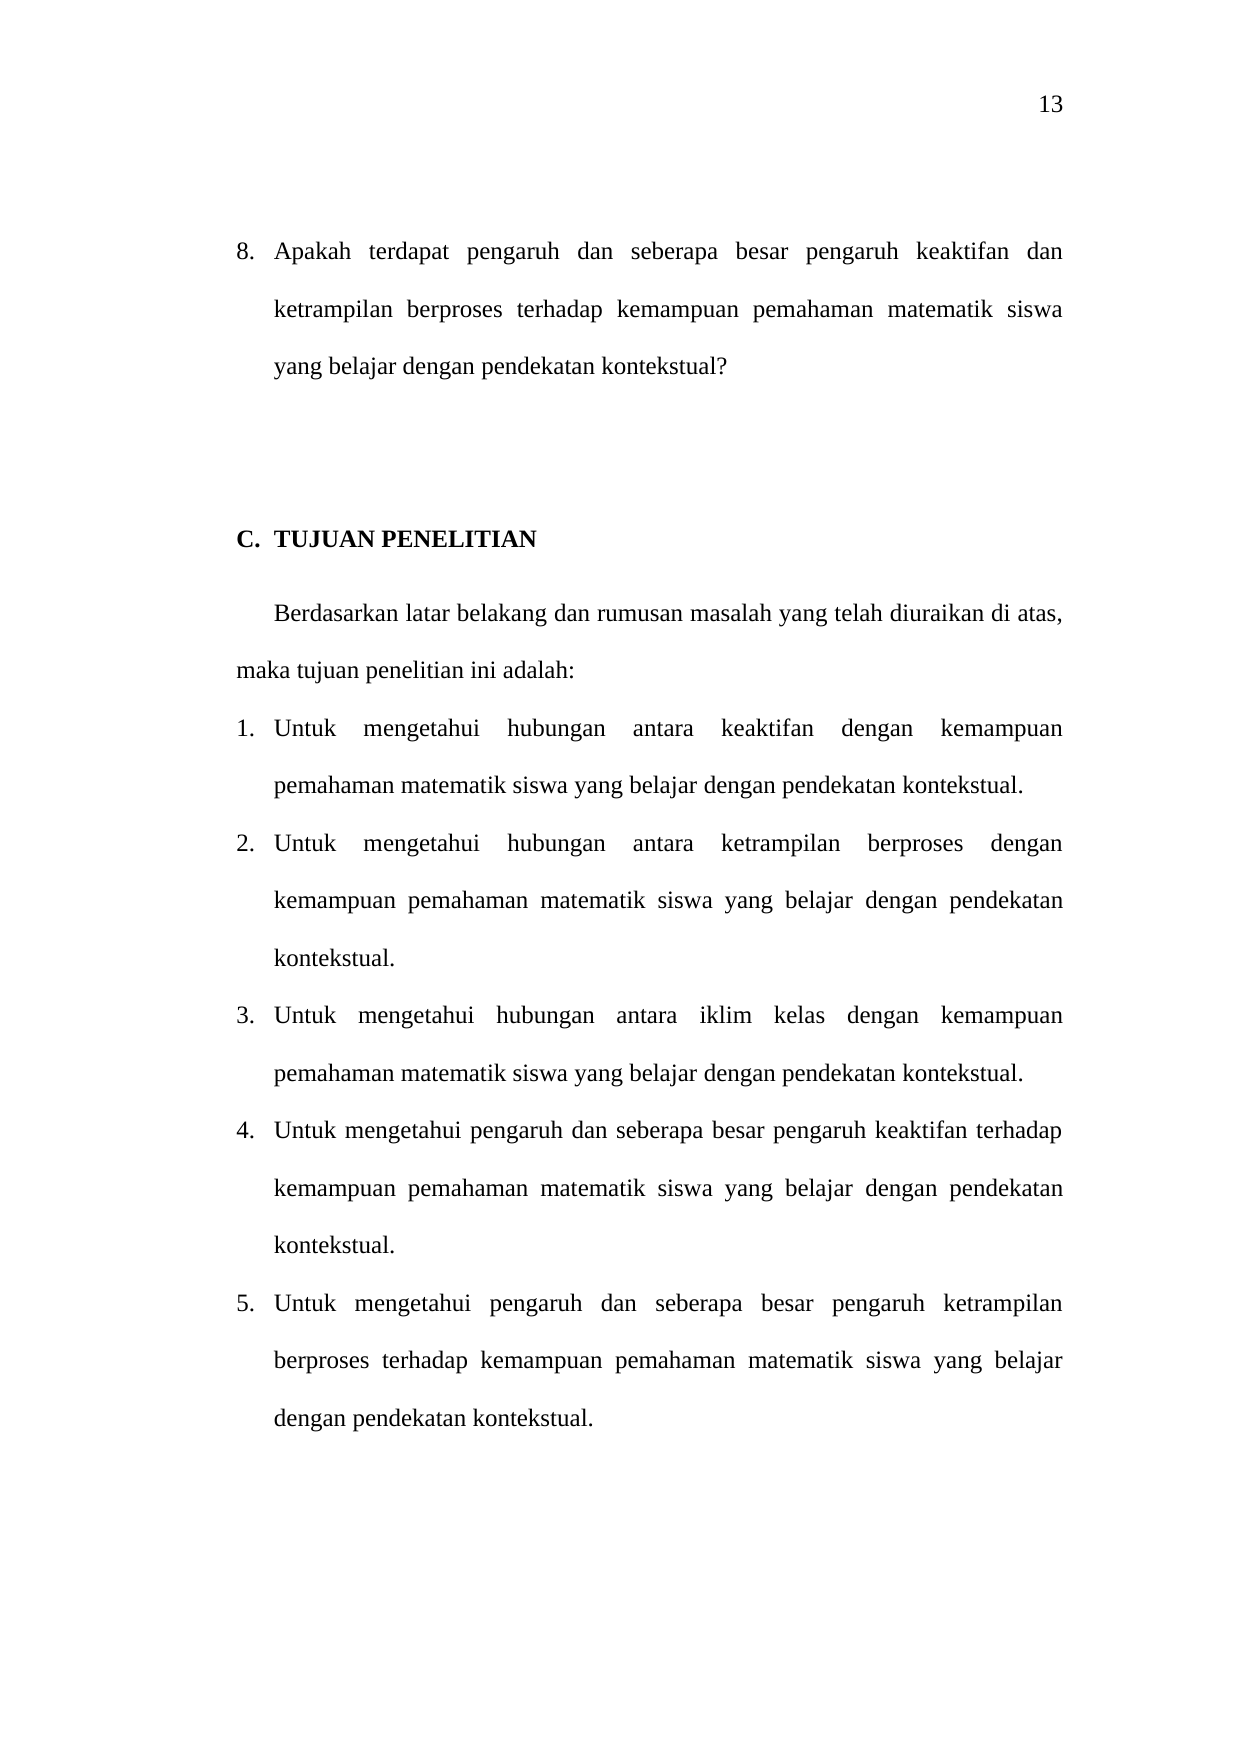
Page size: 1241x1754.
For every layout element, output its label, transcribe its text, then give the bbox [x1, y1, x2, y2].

list Untuk mengetahui hubungan antara keaktifan dengan kemampuan pemahaman matematik siswa yang belajar dengan pendekatan kontekstual. [236, 713, 1063, 799]
list Apakah terdapat pengaruh dan seberapa besar pengaruh keaktifan dan ketrampilan berproses terhadap kemampuan pemahaman matematik siswa yang belajar dengan pendekatan kontekstual? [236, 236, 1063, 380]
list Untuk mengetahui hubungan antara ketrampilan berproses dengan kemampuan pemahaman matematik siswa yang belajar dengan pendekatan kontekstual. [236, 828, 1063, 972]
list Untuk mengetahui pengaruh dan seberapa besar pengaruh keaktifan terhadap kemampuan pemahaman matematik siswa yang belajar dengan pendekatan kontekstual. [236, 1115, 1063, 1259]
list TUJUAN PENELITIAN [236, 524, 1063, 552]
list Berdasarkan latar belakang dan rumusan masalah yang telah diuraikan di atas, maka tujuan penelitian ini adalah: [236, 598, 1063, 684]
list Untuk mengetahui hubungan antara iklim kelas dengan kemampuan pemahaman matematik siswa yang belajar dengan pendekatan kontekstual. [236, 1000, 1063, 1087]
list Untuk mengetahui pengaruh dan seberapa besar pengaruh ketrampilan berproses terhadap kemampuan pemahaman matematik siswa yang belajar dengan pendekatan kontekstual. [236, 1288, 1063, 1432]
